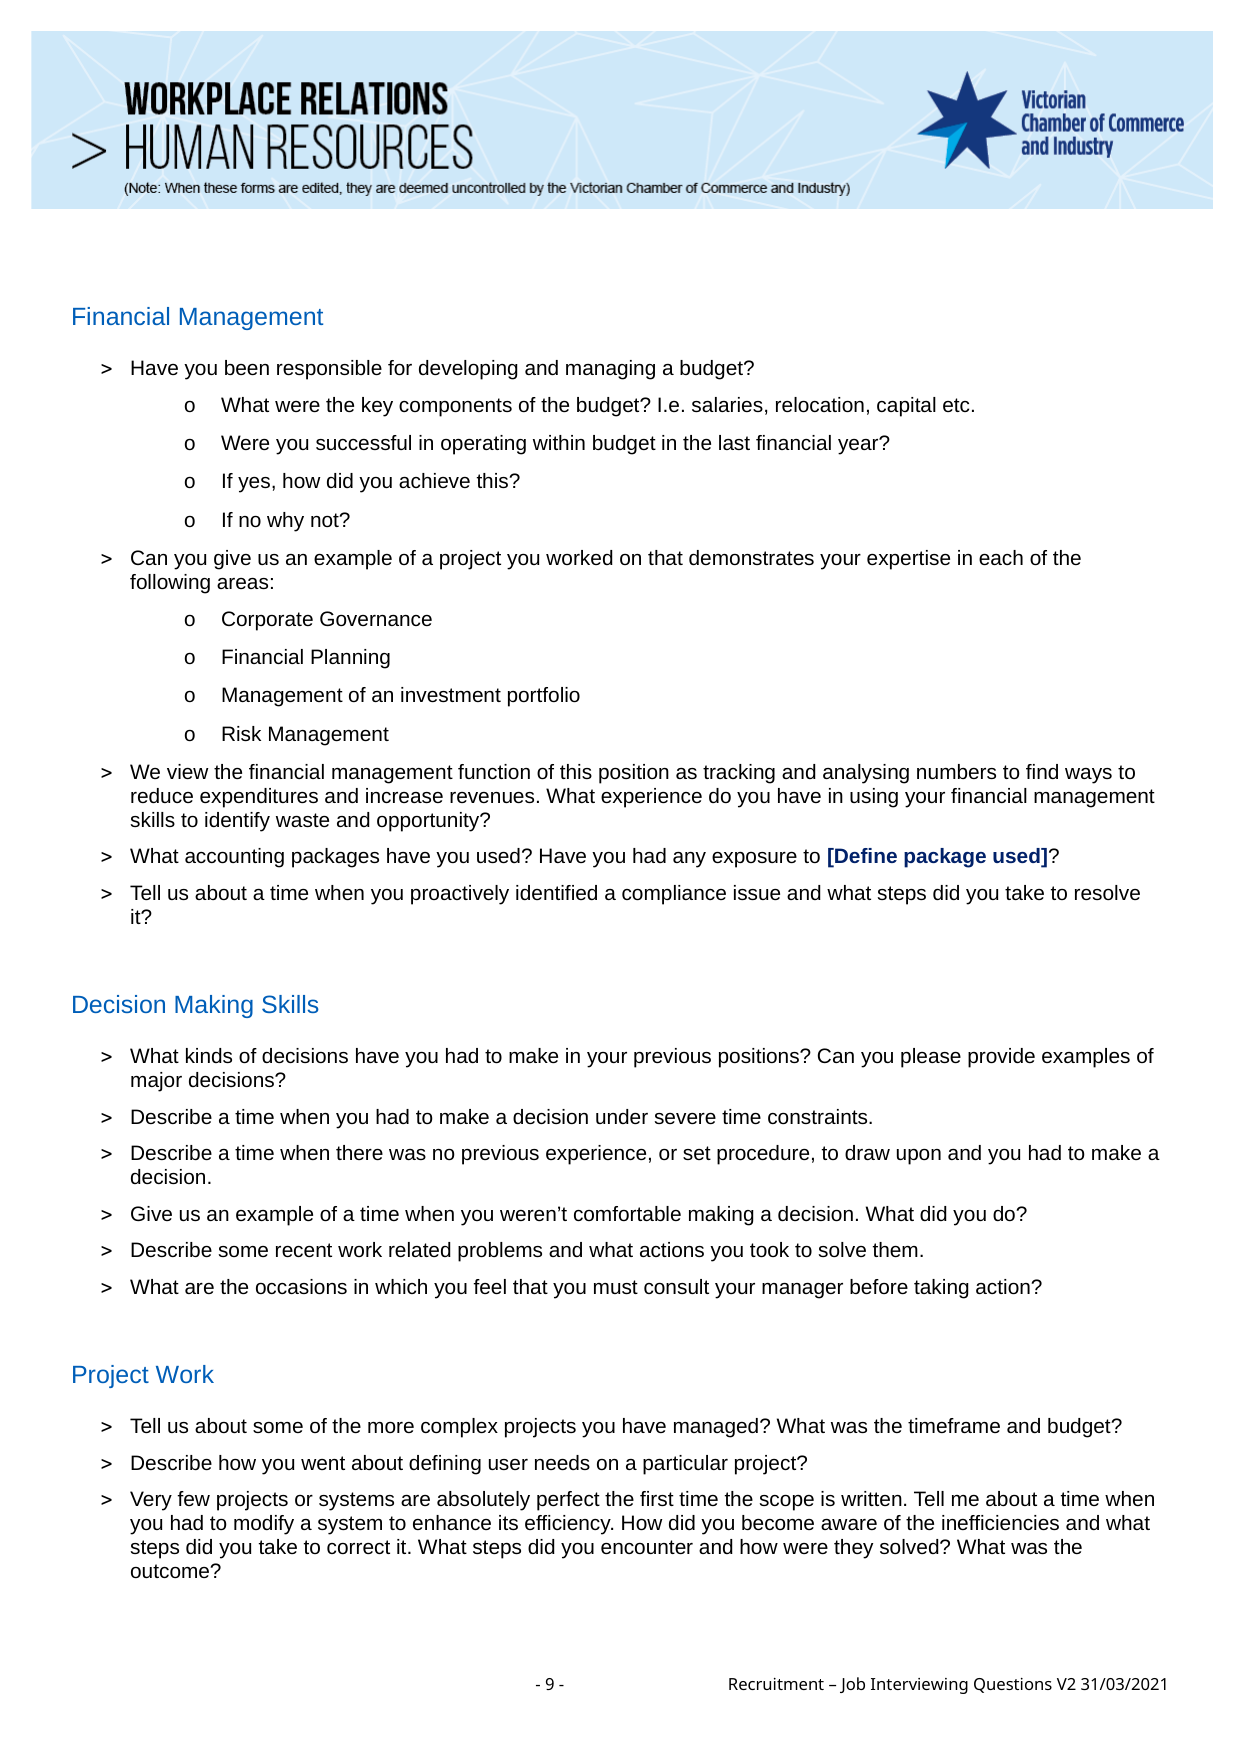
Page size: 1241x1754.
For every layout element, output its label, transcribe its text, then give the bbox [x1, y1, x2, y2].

list Financial Planning [183, 645, 1169, 671]
text We view the financial management function of this position as tracking and analysing numbers to find ways to reduce expenditures and increase revenues. What experience do you have in using your financial management skills to identify waste and opportunity? [100, 760, 1169, 832]
subtitle Financial Management [71, 302, 1169, 331]
text What kinds of decisions have you had to make in your previous positions? Can you please provide examples of major decisions? [100, 1044, 1169, 1092]
list Management of an investment portfolio [183, 683, 1169, 709]
list What were the key components of the budget? I.e. salaries, relocation, capital etc. [183, 393, 1169, 418]
text Tell us about a time when you proactively identified a compliance issue and what steps did you take to resolve it? [100, 881, 1169, 929]
text Give us an example of a time when you weren’t comfortable making a decision. What did you do? [100, 1202, 1169, 1226]
subtitle Project Work [71, 1360, 1169, 1389]
text Describe how you went about defining user needs on a particular project? [100, 1451, 1169, 1475]
text Can you give us an example of a project you worked on that demonstrates your expertise in each of the following areas: [100, 546, 1169, 594]
list If yes, how did you achieve this? [183, 469, 1169, 495]
subtitle Decision Making Skills [71, 990, 1169, 1019]
picture [31, 31, 1213, 209]
text Describe a time when you had to make a decision under severe time constraints. [100, 1104, 1169, 1129]
text What are the occasions in which you feel that you must consult your manager before taking action? [100, 1275, 1169, 1299]
text Have you been responsible for developing and managing a budget? [100, 356, 1169, 380]
list Corporate Governance [183, 606, 1169, 632]
text What accounting packages have you used? Have you had any exposure to [Define package used]? [100, 844, 1169, 868]
list If no why not? [183, 508, 1169, 533]
text Describe some recent work related problems and what actions you took to solve them. [100, 1238, 1169, 1262]
text Describe a time when there was no previous experience, or set procedure, to draw upon and you had to make a decision. [100, 1141, 1169, 1189]
text Tell us about some of the more complex projects you have managed? What was the timeframe and budget? [100, 1414, 1169, 1438]
list Were you successful in operating within budget in the last financial year? [183, 431, 1169, 457]
text Very few projects or systems are absolutely perfect the first time the scope is written. Tell me about a time when you had to modify a system to enhance its efficiency. How did you become aware of the inefficiencies and what steps did you take to correct it. What steps did you encounter and how were they solved? What was the outcome? [100, 1487, 1169, 1583]
list Risk Management [183, 721, 1169, 747]
